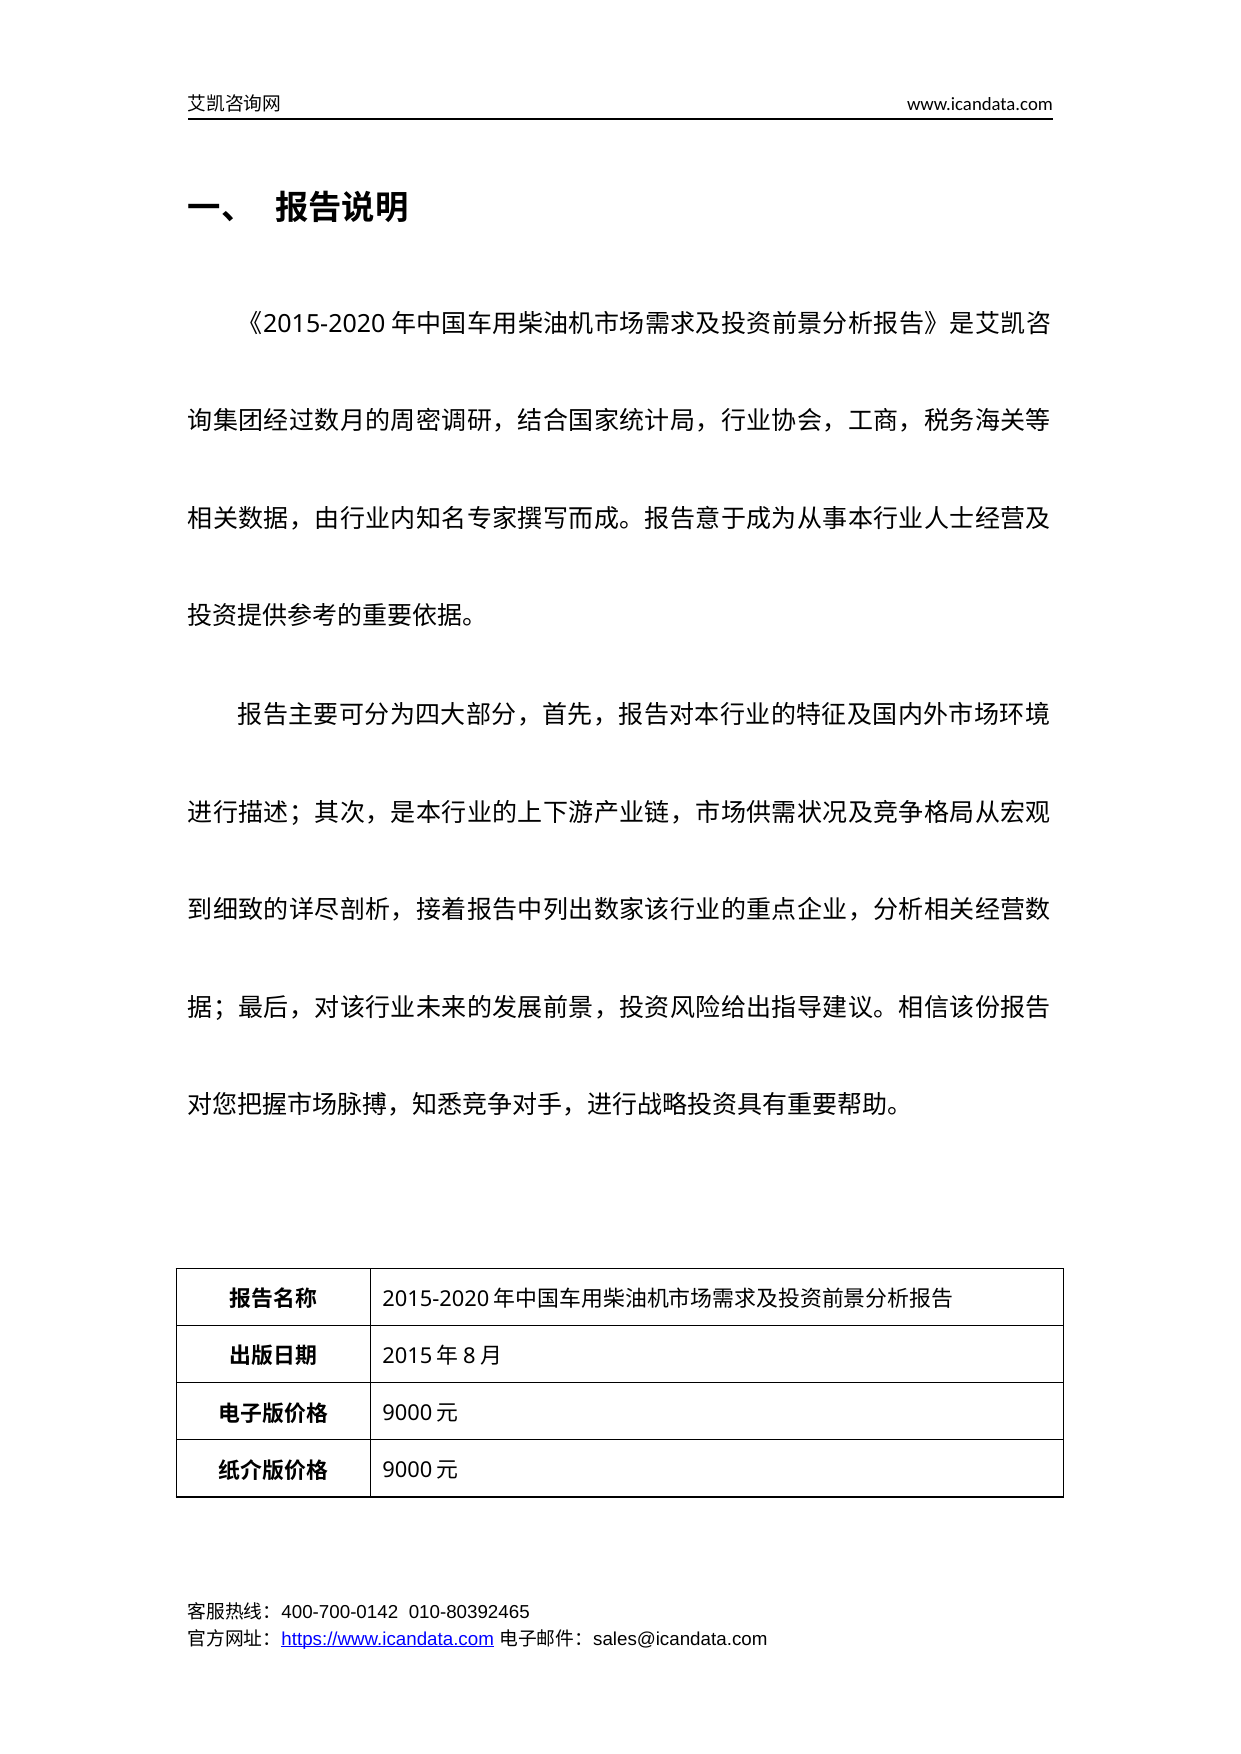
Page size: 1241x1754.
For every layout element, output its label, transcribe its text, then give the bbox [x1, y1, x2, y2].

table_cell 纸介版价格 [177, 1440, 370, 1496]
table_cell 9000元 [371, 1383, 1063, 1439]
table_cell 电子版价格 [177, 1383, 370, 1439]
table_header 报告名称 [177, 1269, 370, 1325]
table_cell 9000元 [371, 1440, 1063, 1496]
table_cell 2015年8月 [371, 1326, 1063, 1382]
table_header 2015-2020年中国车用柴油机市场需求及投资前景分析报告 [371, 1269, 1063, 1325]
subtitle 报告说明 [187, 172, 1053, 237]
text 《2015-2020年中国车用柴油机市场需求及投资前景分析报告》是艾凯咨询集团经过数月的周密调研，结合国家统计局，行业协会，工商，税务海关等相关数据，由行业内知名专家撰写而成。报告意于成为从事本行业人士经营及投资提供参考的重要依据。 [187, 289, 1053, 646]
table_cell 出版日期 [177, 1326, 370, 1382]
text 报告主要可分为四大部分，首先，报告对本行业的特征及国内外市场环境进行描述；其次，是本行业的上下游产业链，市场供需状况及竞争格局从宏观到细致的详尽剖析，接着报告中列出数家该行业的重点企业，分析相关经营数据；最后，对该行业未来的发展前景，投资风险给出指导建议。相信该份报告对您把握市场脉搏，知悉竞争对手，进行战略投资具有重要帮助。 [187, 681, 1053, 1136]
